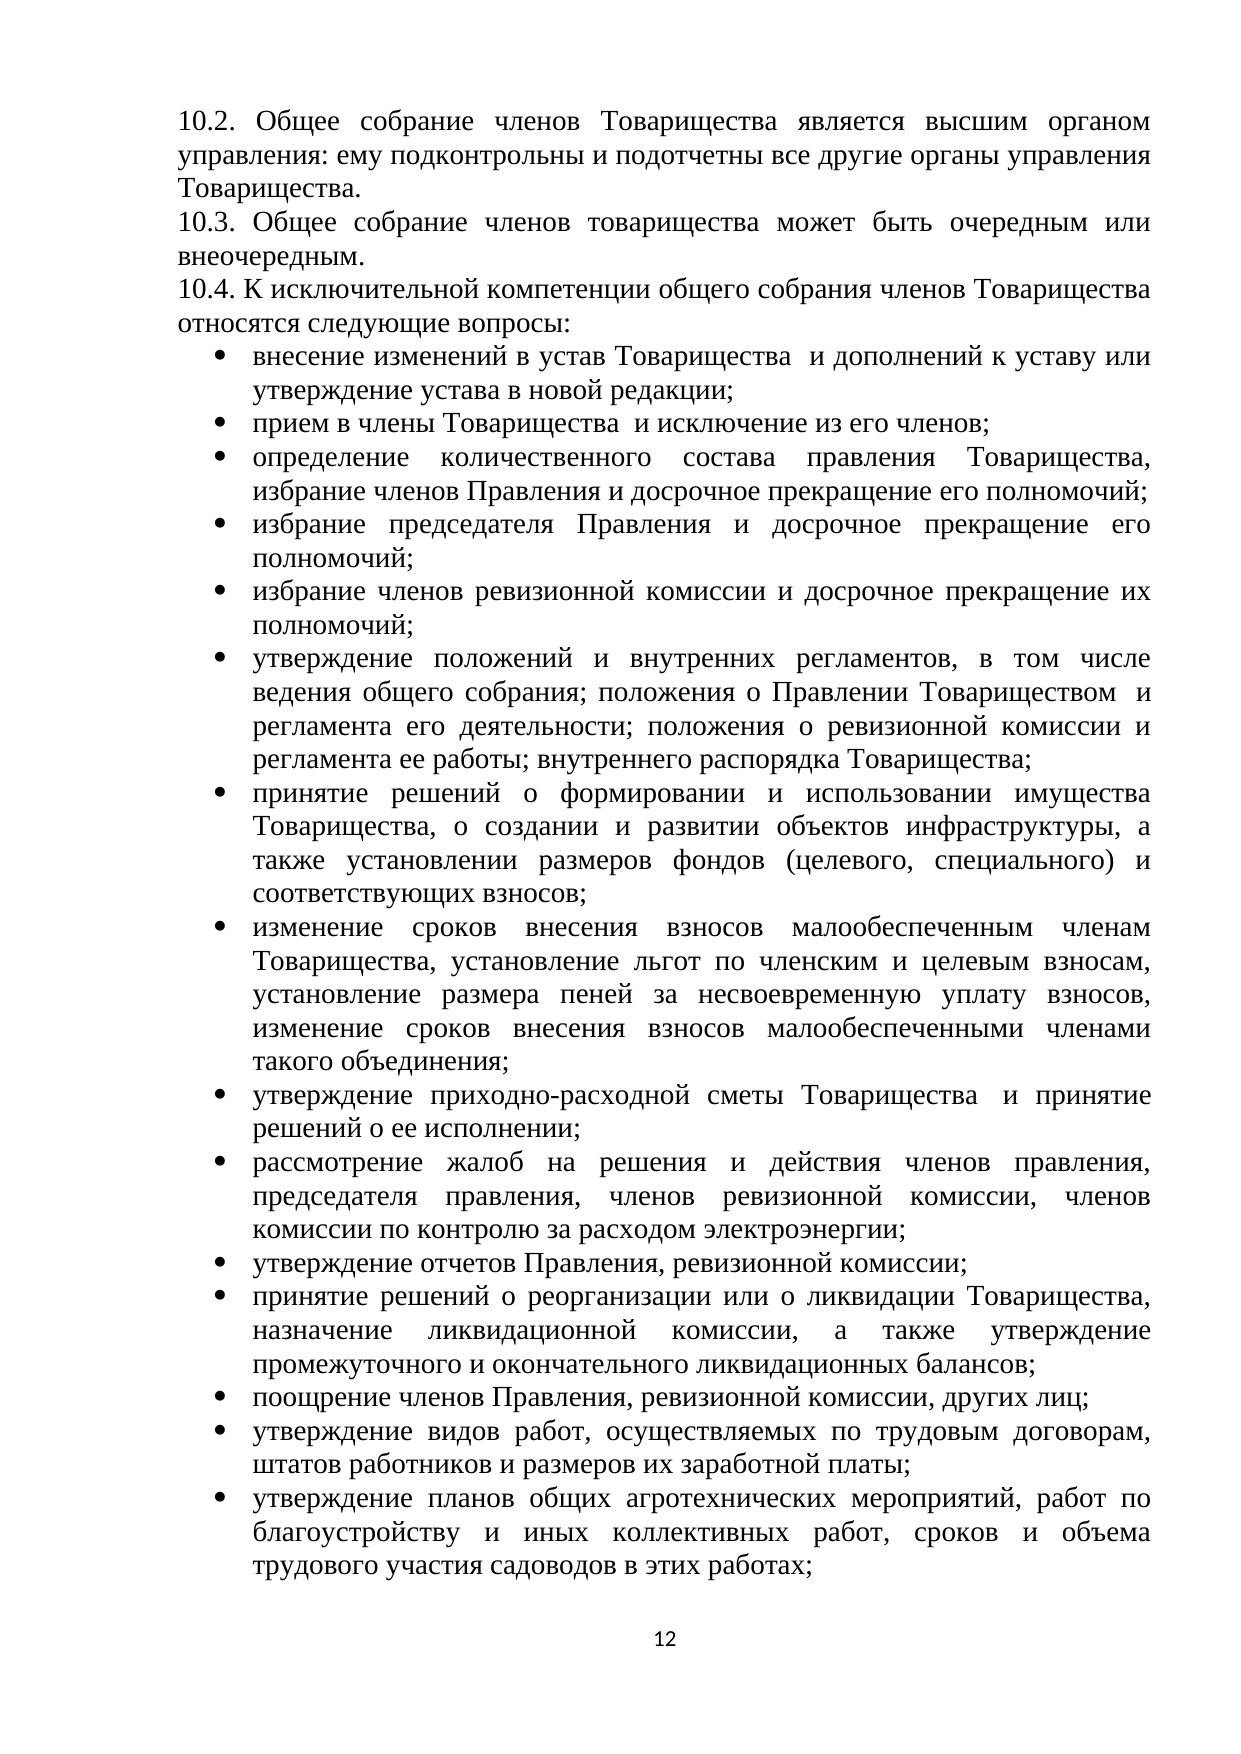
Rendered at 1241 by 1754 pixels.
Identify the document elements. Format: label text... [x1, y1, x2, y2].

list избрание председателя Правления и досрочное прекращение его полномочий; [215, 506, 1152, 573]
list рассмотрение жалоб на решения и действия членов правления, председателя правления, членов ревизионной комиссии, членов комиссии по контролю за расходом электроэнергии; [215, 1144, 1152, 1245]
text 10.4. К исключительной компетенции общего собрания членов Товарищества относятся следующие вопросы: [177, 271, 1152, 338]
list утверждение отчетов Правления, ревизионной комиссии; [215, 1245, 1152, 1278]
text 10.3. Общее собрание членов товарищества может быть очередным или внеочередным. [177, 204, 1152, 271]
list внесение изменений в устав Товарищества и дополнений к уставу или утверждение устава в новой редакции; [215, 338, 1152, 405]
list принятие решений о реорганизации или о ликвидации Товарищества, назначение ликвидационной комиссии, а также утверждение промежуточного и окончательного ликвидационных балансов; [215, 1278, 1152, 1379]
text 10.2. Общее собрание членов Товарищества является высшим органом управления: ему подконтрольны и подотчетны все другие органы управления Товарищества. [177, 103, 1152, 204]
list утверждение положений и внутренних регламентов, в том числе ведения общего собрания; положения о Правлении Товариществом и регламента его деятельности; положения о ревизионной комиссии и регламента ее работы; внутреннего распорядка Товарищества; [215, 641, 1152, 775]
list определение количественного состава правления Товарищества, избрание членов Правления и досрочное прекращение его полномочий; [215, 439, 1152, 506]
list утверждение видов работ, осуществляемых по трудовым договорам, штатов работников и размеров их заработной платы; [215, 1413, 1152, 1480]
list утверждение планов общих агротехнических мероприятий, работ по благоустройству и иных коллективных работ, сроков и объема трудового участия садоводов в этих работах; [215, 1480, 1152, 1581]
list избрание членов ревизионной комиссии и досрочное прекращение их полномочий; [215, 573, 1152, 641]
list поощрение членов Правления, ревизионной комиссии, других лиц; [215, 1379, 1152, 1413]
list изменение сроков внесения взносов малообеспеченным членам Товарищества, установление льгот по членским и целевым взносам, установление размера пеней за несвоевременную уплату взносов, изменение сроков внесения взносов малообеспеченными членами такого объединения; [215, 909, 1152, 1077]
list утверждение приходно-расходной сметы Товарищества и принятие решений о ее исполнении; [215, 1077, 1152, 1144]
list принятие решений о формировании и использовании имущества Товарищества, о создании и развитии объектов инфраструктуры, а также установлении размеров фондов (целевого, специального) и соответствующих взносов; [215, 775, 1152, 909]
list прием в члены Товарищества и исключение из его членов; [215, 405, 1152, 439]
